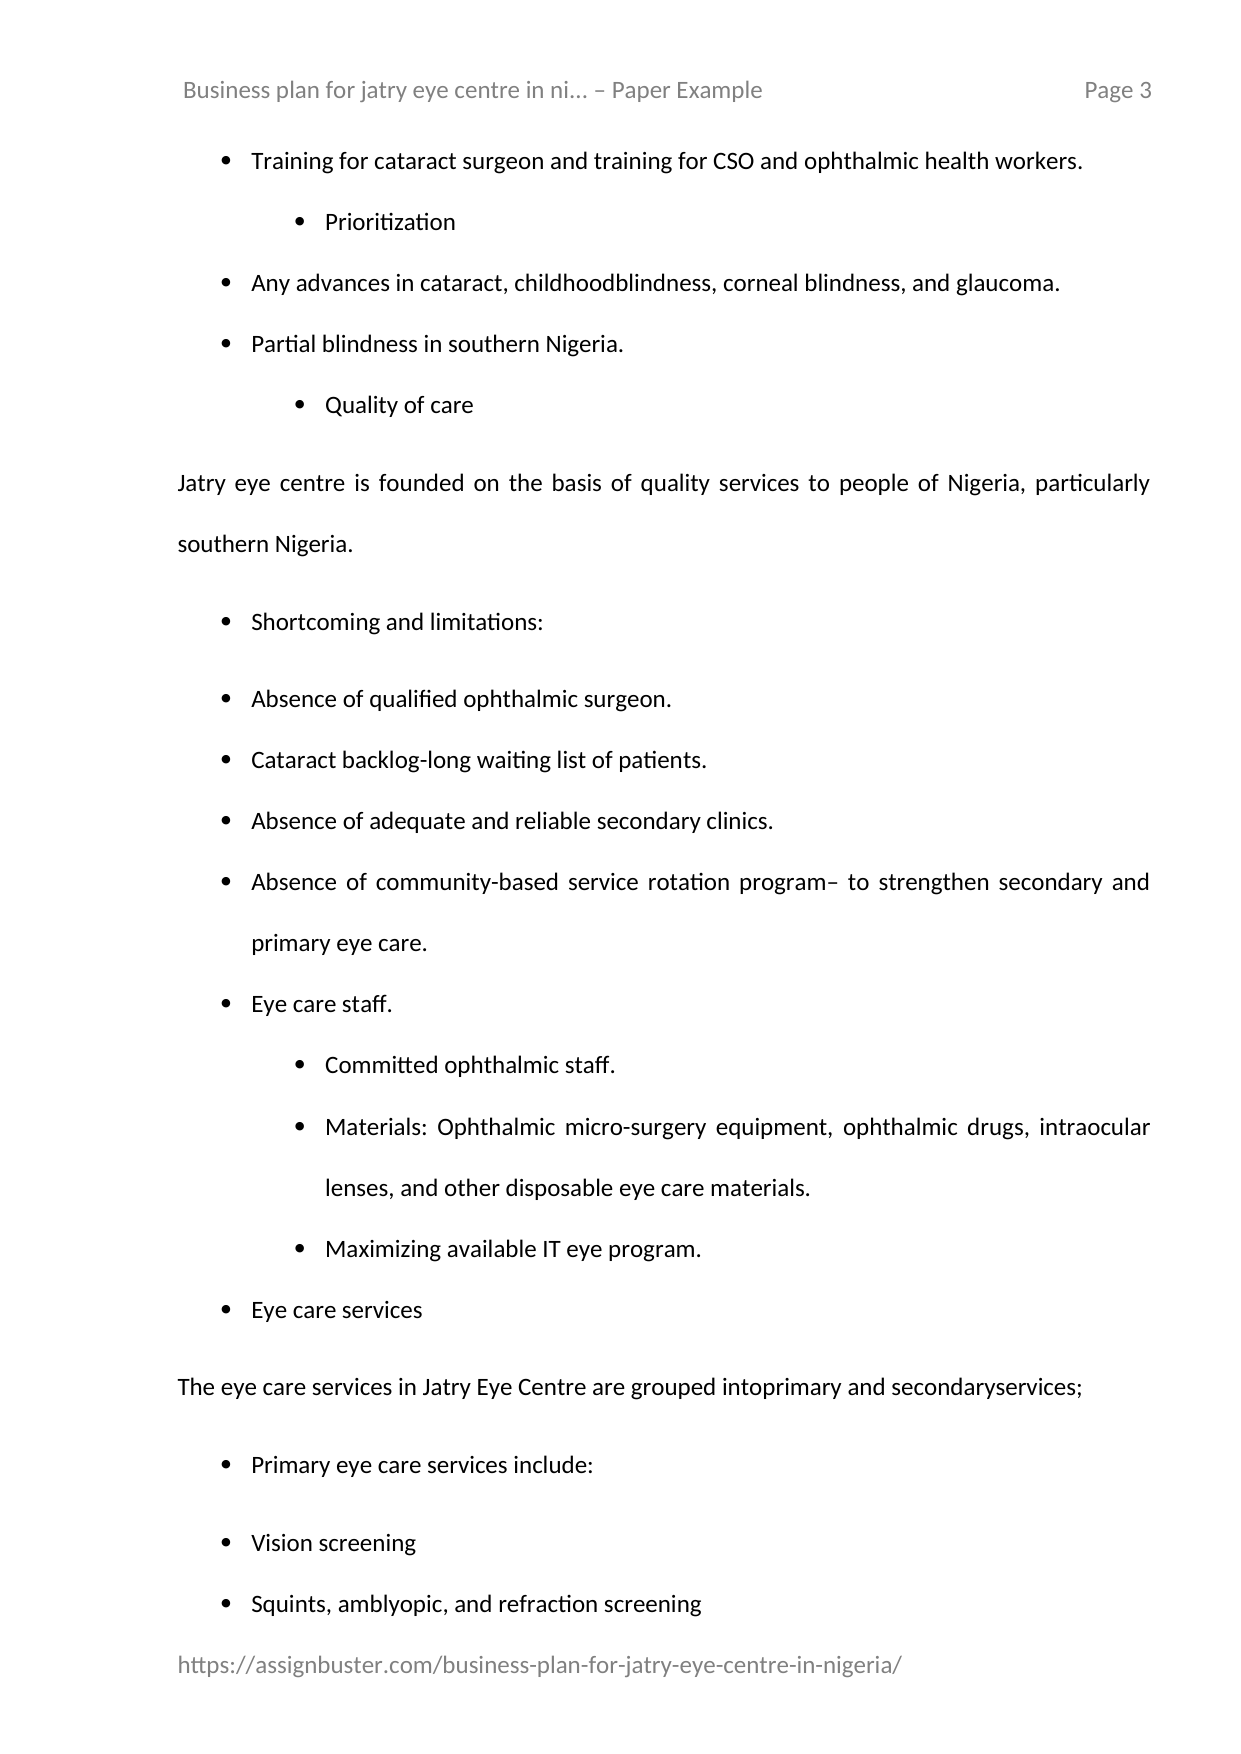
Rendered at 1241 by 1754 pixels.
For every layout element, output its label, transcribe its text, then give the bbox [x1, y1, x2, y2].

list Committed ophthalmic staff. [295, 1049, 1152, 1080]
list Primary eye care services include: [222, 1449, 1152, 1480]
list Squints, amblyopic, and refraction screening [222, 1588, 1152, 1618]
list Shortcoming and limitations: [222, 606, 1152, 636]
list Absence of qualified ophthalmic surgeon. [222, 683, 1152, 714]
list Any advances in cataract, childhoodblindness, corneal blindness, and glaucoma. [222, 267, 1152, 298]
list Training for cataract surgeon and training for CSO and ophthalmic health workers. [222, 145, 1152, 176]
list Materials: Ophthalmic micro-surgery equipment, ophthalmic drugs, intraocular lenses, and other disposable eye care materials. [295, 1111, 1152, 1202]
list Quality of care [295, 389, 1152, 420]
list Vision screening [222, 1527, 1152, 1557]
list Prioritization [295, 206, 1152, 237]
list Eye care staff. [222, 988, 1152, 1019]
list Absence of community-based service rotation program– to strengthen secondary and primary eye care. [222, 866, 1152, 958]
list Cataract backlog-long waiting list of patients. [222, 744, 1152, 775]
list Partial blindness in southern Nigeria. [222, 328, 1152, 359]
list Maximizing available IT eye program. [295, 1233, 1152, 1263]
text Jatry eye centre is founded on the basis of quality services to people of Nigeria, particularly southern Nigeria. [177, 467, 1152, 558]
list Absence of adequate and reliable secondary clinics. [222, 805, 1152, 836]
list Eye care services [222, 1294, 1152, 1324]
text The eye care services in Jatry Eye Centre are grouped intoprimary and secondaryservices; [177, 1371, 1152, 1402]
